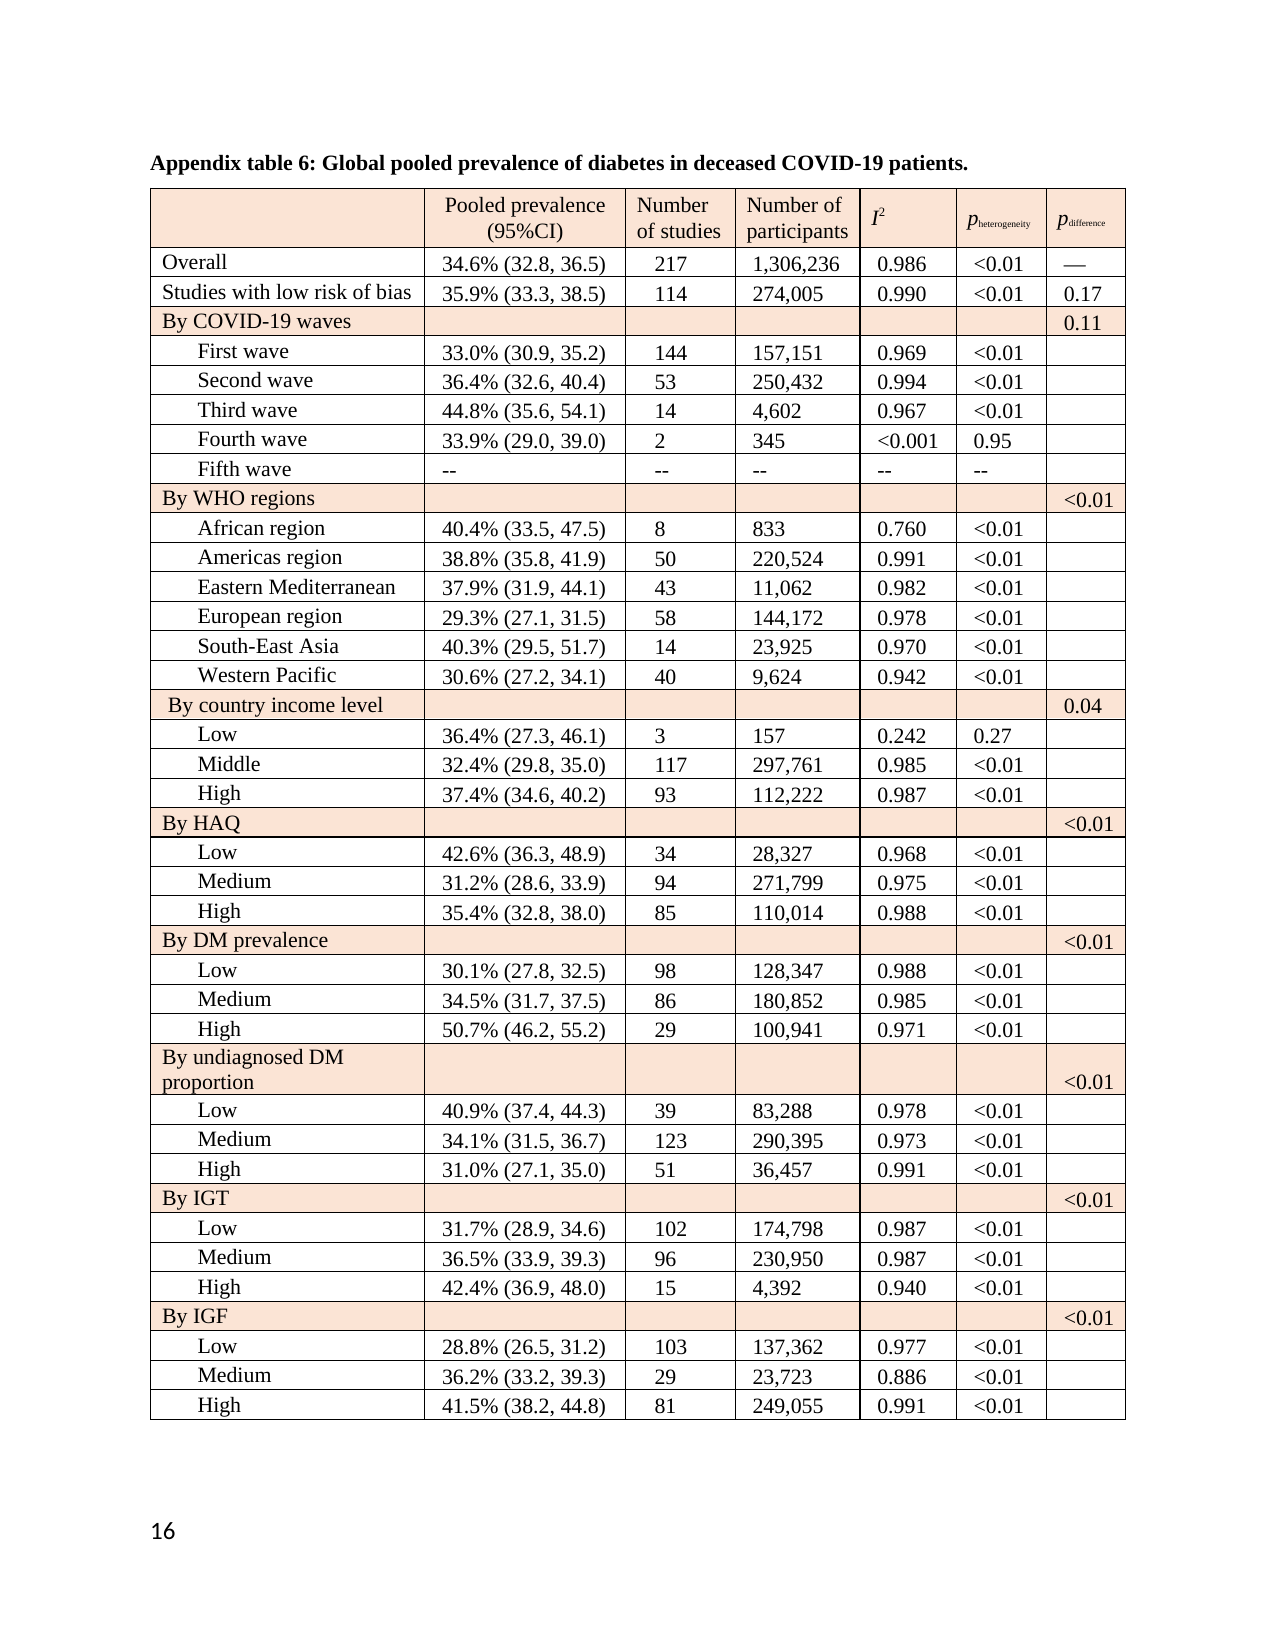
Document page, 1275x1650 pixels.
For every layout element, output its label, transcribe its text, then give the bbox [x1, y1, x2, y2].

table_cell 0.942 [861, 661, 956, 689]
table_cell 8 [626, 513, 735, 542]
table_cell 2 [626, 425, 735, 453]
table_cell 28.8% (26.5, 31.2) [425, 1331, 625, 1359]
table_cell 0.982 [861, 572, 956, 601]
table_cell 833 [736, 513, 859, 542]
table_cell <0.01 [957, 896, 1046, 925]
table_cell 0.978 [861, 1095, 956, 1124]
table_cell 0.985 [861, 749, 956, 777]
table_cell Low [151, 1331, 424, 1359]
table_cell 0.940 [861, 1272, 956, 1301]
table_cell [626, 1184, 735, 1212]
table_cell 28,327 [736, 838, 859, 866]
table_cell [861, 926, 956, 954]
table_cell [626, 926, 735, 954]
table_cell By WHO regions [151, 484, 424, 512]
table_cell [1047, 336, 1125, 365]
table_cell 0.242 [861, 720, 956, 748]
table_cell <0.01 [957, 1272, 1046, 1301]
table_cell [861, 1044, 956, 1094]
table_cell <0.01 [1047, 926, 1125, 954]
table_cell <0.01 [957, 513, 1046, 542]
table_cell [1047, 955, 1125, 984]
table_cell [425, 484, 625, 512]
table_cell 249,055 [736, 1390, 859, 1418]
table_cell Low [151, 720, 424, 748]
table_cell Fifth wave [151, 454, 424, 483]
table_cell <0.001 [861, 425, 956, 453]
table_cell 41.5% (38.2, 44.8) [425, 1390, 625, 1418]
table_cell 100,941 [736, 1014, 859, 1043]
table_cell [1047, 572, 1125, 601]
table_cell 128,347 [736, 955, 859, 984]
table_cell [626, 690, 735, 718]
table_cell 14 [626, 395, 735, 424]
table_cell High [151, 896, 424, 925]
table_cell Second wave [151, 366, 424, 394]
table_cell <0.01 [957, 1361, 1046, 1389]
table_cell [626, 1302, 735, 1330]
table_cell 30.6% (27.2, 34.1) [425, 661, 625, 689]
table_cell Medium [151, 985, 424, 1013]
table_cell 0.886 [861, 1361, 956, 1389]
table_cell 0.27 [957, 720, 1046, 748]
table_cell 50 [626, 543, 735, 571]
table_cell <0.01 [957, 838, 1046, 866]
table_cell [1047, 1014, 1125, 1043]
table_cell [736, 926, 859, 954]
table_cell 44.8% (35.6, 54.1) [425, 395, 625, 424]
table_cell 0.987 [861, 779, 956, 807]
table_cell 274,005 [736, 277, 859, 306]
table_cell [1047, 1272, 1125, 1301]
table_cell 86 [626, 985, 735, 1013]
table_cell — [1047, 248, 1125, 276]
table_cell Third wave [151, 395, 424, 424]
table_cell 0.990 [861, 277, 956, 306]
table_cell 114 [626, 277, 735, 306]
table_cell [861, 484, 956, 512]
table_cell 85 [626, 896, 735, 925]
table_cell 34.1% (31.5, 36.7) [425, 1125, 625, 1153]
table_cell [1047, 425, 1125, 453]
table_cell Low [151, 1095, 424, 1124]
table_cell [425, 307, 625, 335]
table_cell -- [957, 454, 1046, 483]
table_cell [425, 1184, 625, 1212]
table_cell [425, 1044, 625, 1094]
table_cell 31.7% (28.9, 34.6) [425, 1213, 625, 1242]
table_cell [861, 690, 956, 718]
table_cell <0.01 [957, 277, 1046, 306]
table_cell <0.01 [957, 1125, 1046, 1153]
table_cell <0.01 [1047, 1044, 1125, 1094]
table_cell 112,222 [736, 779, 859, 807]
table_cell 0.988 [861, 955, 956, 984]
table_cell By COVID-19 waves [151, 307, 424, 335]
table_cell 4,602 [736, 395, 859, 424]
table_cell 34 [626, 838, 735, 866]
table_cell <0.01 [957, 749, 1046, 777]
table_cell 36.2% (33.2, 39.3) [425, 1361, 625, 1389]
table_cell [957, 484, 1046, 512]
table_cell 157 [736, 720, 859, 748]
table_cell 0.988 [861, 896, 956, 925]
table_cell [1047, 1095, 1125, 1124]
table_cell Medium [151, 1361, 424, 1389]
table_cell South-East Asia [151, 631, 424, 659]
table_cell <0.01 [957, 1213, 1046, 1242]
table_cell [861, 1302, 956, 1330]
table_cell [736, 1302, 859, 1330]
table_cell [1047, 543, 1125, 571]
table_cell <0.01 [957, 631, 1046, 659]
table_cell [1047, 631, 1125, 659]
table_cell [425, 926, 625, 954]
table_cell [1047, 896, 1125, 925]
table_cell 0.986 [861, 248, 956, 276]
table_cell 297,761 [736, 749, 859, 777]
table_cell <0.01 [957, 867, 1046, 895]
table_cell [957, 307, 1046, 335]
table_cell <0.01 [957, 1095, 1046, 1124]
table_cell 144,172 [736, 602, 859, 630]
table_cell [957, 1184, 1046, 1212]
table_cell 103 [626, 1331, 735, 1359]
table_cell Medium [151, 1243, 424, 1271]
table_cell 220,524 [736, 543, 859, 571]
table_cell High [151, 1390, 424, 1418]
table_cell High [151, 779, 424, 807]
table_cell 33.0% (30.9, 35.2) [425, 336, 625, 365]
table_cell 36.4% (27.3, 46.1) [425, 720, 625, 748]
table_cell 0.11 [1047, 307, 1125, 335]
table_cell By DM prevalence [151, 926, 424, 954]
table_cell 0.987 [861, 1243, 956, 1271]
table_cell 94 [626, 867, 735, 895]
table_cell 58 [626, 602, 735, 630]
table_cell 0.95 [957, 425, 1046, 453]
table_cell <0.01 [957, 543, 1046, 571]
table_cell 157,151 [736, 336, 859, 365]
table_cell <0.01 [1047, 808, 1125, 836]
table_cell 0.970 [861, 631, 956, 659]
table_cell 42.6% (36.3, 48.9) [425, 838, 625, 866]
table_cell [957, 690, 1046, 718]
table_cell 29 [626, 1014, 735, 1043]
table_header Pooled prevalence (95%CI) [425, 189, 625, 247]
table_header Number of studies [626, 189, 735, 247]
table_cell 137,362 [736, 1331, 859, 1359]
table_cell [1047, 779, 1125, 807]
table_cell -- [861, 454, 956, 483]
table_cell Overall [151, 248, 424, 276]
table_cell 43 [626, 572, 735, 601]
table_cell 50.7% (46.2, 55.2) [425, 1014, 625, 1043]
table_cell 37.9% (31.9, 44.1) [425, 572, 625, 601]
table_cell 0.991 [861, 1390, 956, 1418]
table_header pdifference [1047, 189, 1125, 247]
table_cell [1047, 985, 1125, 1013]
table_cell High [151, 1014, 424, 1043]
table_cell 102 [626, 1213, 735, 1242]
table_cell [425, 1302, 625, 1330]
table_cell 36.5% (33.9, 39.3) [425, 1243, 625, 1271]
table_cell 290,395 [736, 1125, 859, 1153]
table_cell By country income level [151, 690, 424, 718]
table_cell [1047, 1390, 1125, 1418]
table_cell <0.01 [957, 1243, 1046, 1271]
table_cell <0.01 [957, 985, 1046, 1013]
table_cell [736, 307, 859, 335]
table_cell [1047, 1243, 1125, 1271]
table_cell [861, 808, 956, 836]
table_cell [1047, 1125, 1125, 1153]
table_cell 0.978 [861, 602, 956, 630]
table_cell 180,852 [736, 985, 859, 1013]
table_cell 39 [626, 1095, 735, 1124]
table_cell 0.968 [861, 838, 956, 866]
table_cell [1047, 395, 1125, 424]
table_cell 42.4% (36.9, 48.0) [425, 1272, 625, 1301]
table_cell By IGT [151, 1184, 424, 1212]
table_header pheterogeneity [957, 189, 1046, 247]
table_cell Low [151, 1213, 424, 1242]
table_cell 40.4% (33.5, 47.5) [425, 513, 625, 542]
table_cell [736, 808, 859, 836]
table_cell 144 [626, 336, 735, 365]
table_cell [626, 1044, 735, 1094]
table_cell [957, 926, 1046, 954]
table_cell 40.3% (29.5, 51.7) [425, 631, 625, 659]
table_cell 9,624 [736, 661, 859, 689]
table_cell Studies with low risk of bias [151, 277, 424, 306]
table_cell [1047, 1213, 1125, 1242]
table_cell 31.0% (27.1, 35.0) [425, 1154, 625, 1183]
table_cell -- [425, 454, 625, 483]
table_cell [861, 1184, 956, 1212]
table_cell 14 [626, 631, 735, 659]
table_cell [425, 690, 625, 718]
table_cell <0.01 [957, 248, 1046, 276]
table_cell [1047, 454, 1125, 483]
table_cell 0.04 [1047, 690, 1125, 718]
table_cell 31.2% (28.6, 33.9) [425, 867, 625, 895]
table_cell 35.9% (33.3, 38.5) [425, 277, 625, 306]
table_cell 33.9% (29.0, 39.0) [425, 425, 625, 453]
table_cell 250,432 [736, 366, 859, 394]
table_cell -- [736, 454, 859, 483]
table_cell 53 [626, 366, 735, 394]
table_cell 81 [626, 1390, 735, 1418]
table_cell 51 [626, 1154, 735, 1183]
table_cell 0.973 [861, 1125, 956, 1153]
table_header I2 [861, 189, 956, 247]
table_cell 174,798 [736, 1213, 859, 1242]
table_cell 0.969 [861, 336, 956, 365]
table_cell By undiagnosed DM proportion [151, 1044, 424, 1094]
table_cell 38.8% (35.8, 41.9) [425, 543, 625, 571]
table_cell [1047, 366, 1125, 394]
table_cell European region [151, 602, 424, 630]
table_cell [1047, 602, 1125, 630]
table_cell [736, 484, 859, 512]
table_cell Medium [151, 1125, 424, 1153]
table_cell 123 [626, 1125, 735, 1153]
table_cell 11,062 [736, 572, 859, 601]
table_cell 32.4% (29.8, 35.0) [425, 749, 625, 777]
subtitle Appendix table 6: Global pooled prevalence of diabetes in deceased COVID-19 patients. [150, 150, 1125, 175]
table_cell 110,014 [736, 896, 859, 925]
table_cell 0.17 [1047, 277, 1125, 306]
table_cell 23,723 [736, 1361, 859, 1389]
table_cell First wave [151, 336, 424, 365]
table_cell 83,288 [736, 1095, 859, 1124]
table_cell <0.01 [957, 779, 1046, 807]
table_cell Americas region [151, 543, 424, 571]
table_header [151, 189, 424, 247]
table_cell <0.01 [957, 395, 1046, 424]
table_cell [957, 1044, 1046, 1094]
table_cell 37.4% (34.6, 40.2) [425, 779, 625, 807]
table_cell 217 [626, 248, 735, 276]
table_cell Medium [151, 867, 424, 895]
table_cell 40 [626, 661, 735, 689]
table_cell <0.01 [1047, 1302, 1125, 1330]
table_cell [1047, 867, 1125, 895]
table_cell <0.01 [957, 366, 1046, 394]
table_cell <0.01 [957, 572, 1046, 601]
table_cell [626, 484, 735, 512]
table_cell 15 [626, 1272, 735, 1301]
table_cell <0.01 [1047, 484, 1125, 512]
table_cell <0.01 [957, 661, 1046, 689]
table_cell [1047, 838, 1125, 866]
table_cell Low [151, 838, 424, 866]
table_cell 30.1% (27.8, 32.5) [425, 955, 625, 984]
table_cell 0.987 [861, 1213, 956, 1242]
table_cell 0.760 [861, 513, 956, 542]
table_cell 230,950 [736, 1243, 859, 1271]
table_cell 0.977 [861, 1331, 956, 1359]
table_cell By HAQ [151, 808, 424, 836]
table_cell 0.975 [861, 867, 956, 895]
table_cell 0.985 [861, 985, 956, 1013]
table_cell 40.9% (37.4, 44.3) [425, 1095, 625, 1124]
table_cell [425, 808, 625, 836]
table_cell <0.01 [957, 1331, 1046, 1359]
table_cell High [151, 1272, 424, 1301]
table_cell [1047, 513, 1125, 542]
table_cell <0.01 [957, 1014, 1046, 1043]
table_cell 117 [626, 749, 735, 777]
table_cell Low [151, 955, 424, 984]
table_cell 96 [626, 1243, 735, 1271]
table_cell [1047, 1361, 1125, 1389]
table_cell 1,306,236 [736, 248, 859, 276]
table_cell [1047, 1331, 1125, 1359]
table_cell 0.967 [861, 395, 956, 424]
table_cell 0.991 [861, 543, 956, 571]
table_cell <0.01 [957, 1154, 1046, 1183]
table_cell 0.994 [861, 366, 956, 394]
table_cell Western Pacific [151, 661, 424, 689]
table_cell [1047, 720, 1125, 748]
table_cell [957, 1302, 1046, 1330]
table_cell African region [151, 513, 424, 542]
table_cell 36.4% (32.6, 40.4) [425, 366, 625, 394]
table_cell 34.6% (32.8, 36.5) [425, 248, 625, 276]
table_cell 34.5% (31.7, 37.5) [425, 985, 625, 1013]
table_cell <0.01 [1047, 1184, 1125, 1212]
table_cell 3 [626, 720, 735, 748]
table_cell 93 [626, 779, 735, 807]
table_cell 23,925 [736, 631, 859, 659]
table_cell 29.3% (27.1, 31.5) [425, 602, 625, 630]
table_cell 0.991 [861, 1154, 956, 1183]
table_cell 4,392 [736, 1272, 859, 1301]
table_header Number of participants [736, 189, 859, 247]
table_cell 29 [626, 1361, 735, 1389]
table_cell <0.01 [957, 1390, 1046, 1418]
table_cell -- [626, 454, 735, 483]
table_cell [736, 1044, 859, 1094]
table_cell Middle [151, 749, 424, 777]
table_cell <0.01 [957, 336, 1046, 365]
table_cell 35.4% (32.8, 38.0) [425, 896, 625, 925]
table_cell [626, 307, 735, 335]
table_cell [736, 690, 859, 718]
table_cell High [151, 1154, 424, 1183]
table_cell [957, 808, 1046, 836]
table_cell 271,799 [736, 867, 859, 895]
table_cell 98 [626, 955, 735, 984]
table_cell [1047, 661, 1125, 689]
table_cell Fourth wave [151, 425, 424, 453]
table_cell [1047, 1154, 1125, 1183]
table_cell By IGF [151, 1302, 424, 1330]
table_cell 0.971 [861, 1014, 956, 1043]
table_cell 345 [736, 425, 859, 453]
table_cell <0.01 [957, 955, 1046, 984]
table_cell [861, 307, 956, 335]
table_cell [736, 1184, 859, 1212]
table_cell Eastern Mediterranean [151, 572, 424, 601]
table_cell [1047, 749, 1125, 777]
table_cell <0.01 [957, 602, 1046, 630]
table_cell [626, 808, 735, 836]
table_cell 36,457 [736, 1154, 859, 1183]
